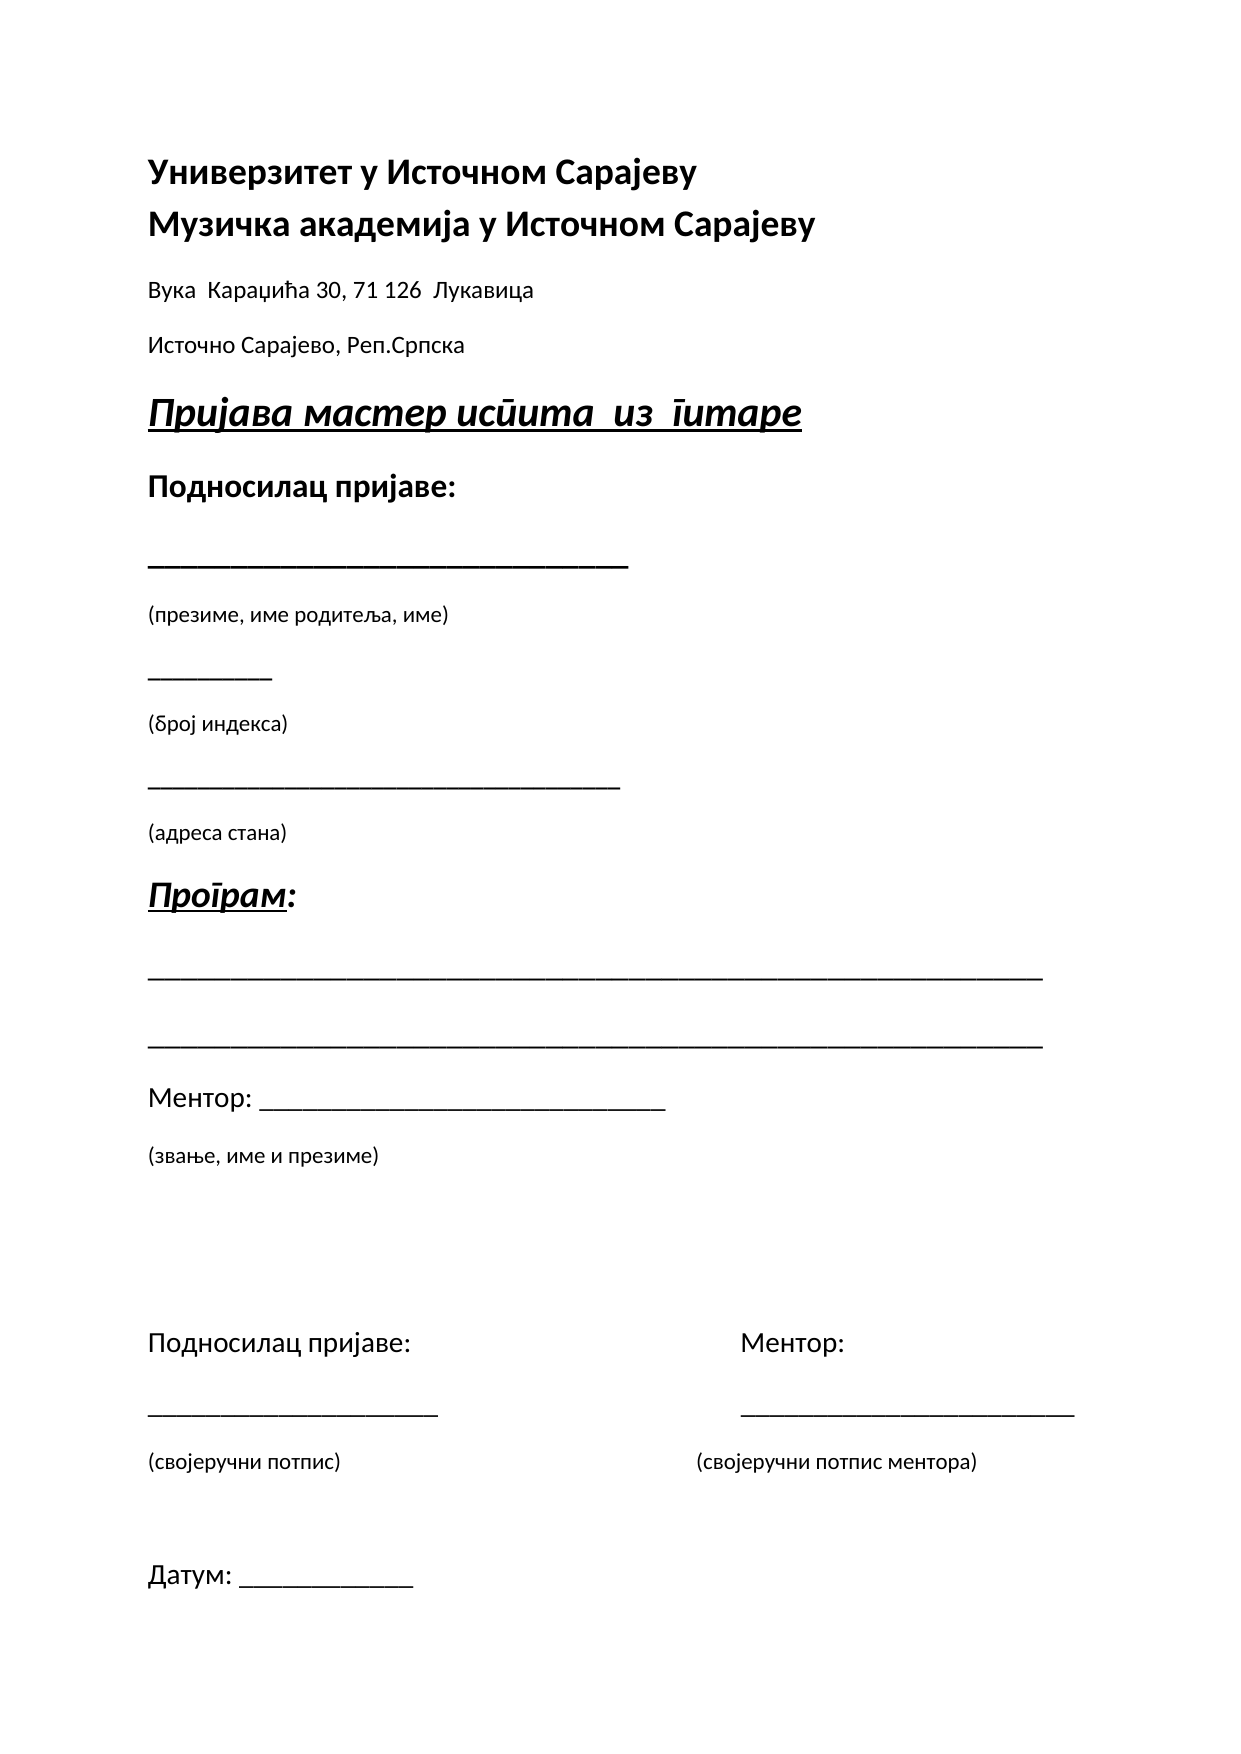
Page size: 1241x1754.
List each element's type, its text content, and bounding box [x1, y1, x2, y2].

text Подносилац пријаве: [148, 465, 1093, 506]
text Универзитет у Источном Сарајеву Музичка академија у Источном Сарајеву [148, 148, 1093, 246]
text Пријава мастер испита из гитаре [148, 386, 1093, 436]
text (адреса стана) [148, 818, 1093, 846]
text Програм: [148, 871, 1093, 917]
text ______________________________________________________ [148, 1012, 1093, 1053]
text Источно Сарајево, Реп.Српска [148, 330, 1093, 360]
text Подносилац пријаве: Ментор: [148, 1324, 1093, 1359]
text _____________________________ [148, 532, 1093, 573]
text ______________________________________ [148, 762, 1093, 792]
text (звање, име и презиме) [148, 1141, 1093, 1169]
text __________ [148, 653, 1093, 683]
text (својеручни потпис) (својеручни потпис ментора) [148, 1447, 1093, 1475]
text Датум: ____________ [148, 1556, 1093, 1592]
text ______________________________________________________ [148, 944, 1093, 985]
text ____________________ _______________________ [148, 1385, 1093, 1421]
text (број индекса) [148, 709, 1093, 737]
text (презиме, име родитеља, име) [148, 600, 1093, 628]
text Ментор: ____________________________ [148, 1079, 1093, 1115]
text Вука Караџића 30, 71 126 Лукавица [148, 274, 1093, 304]
